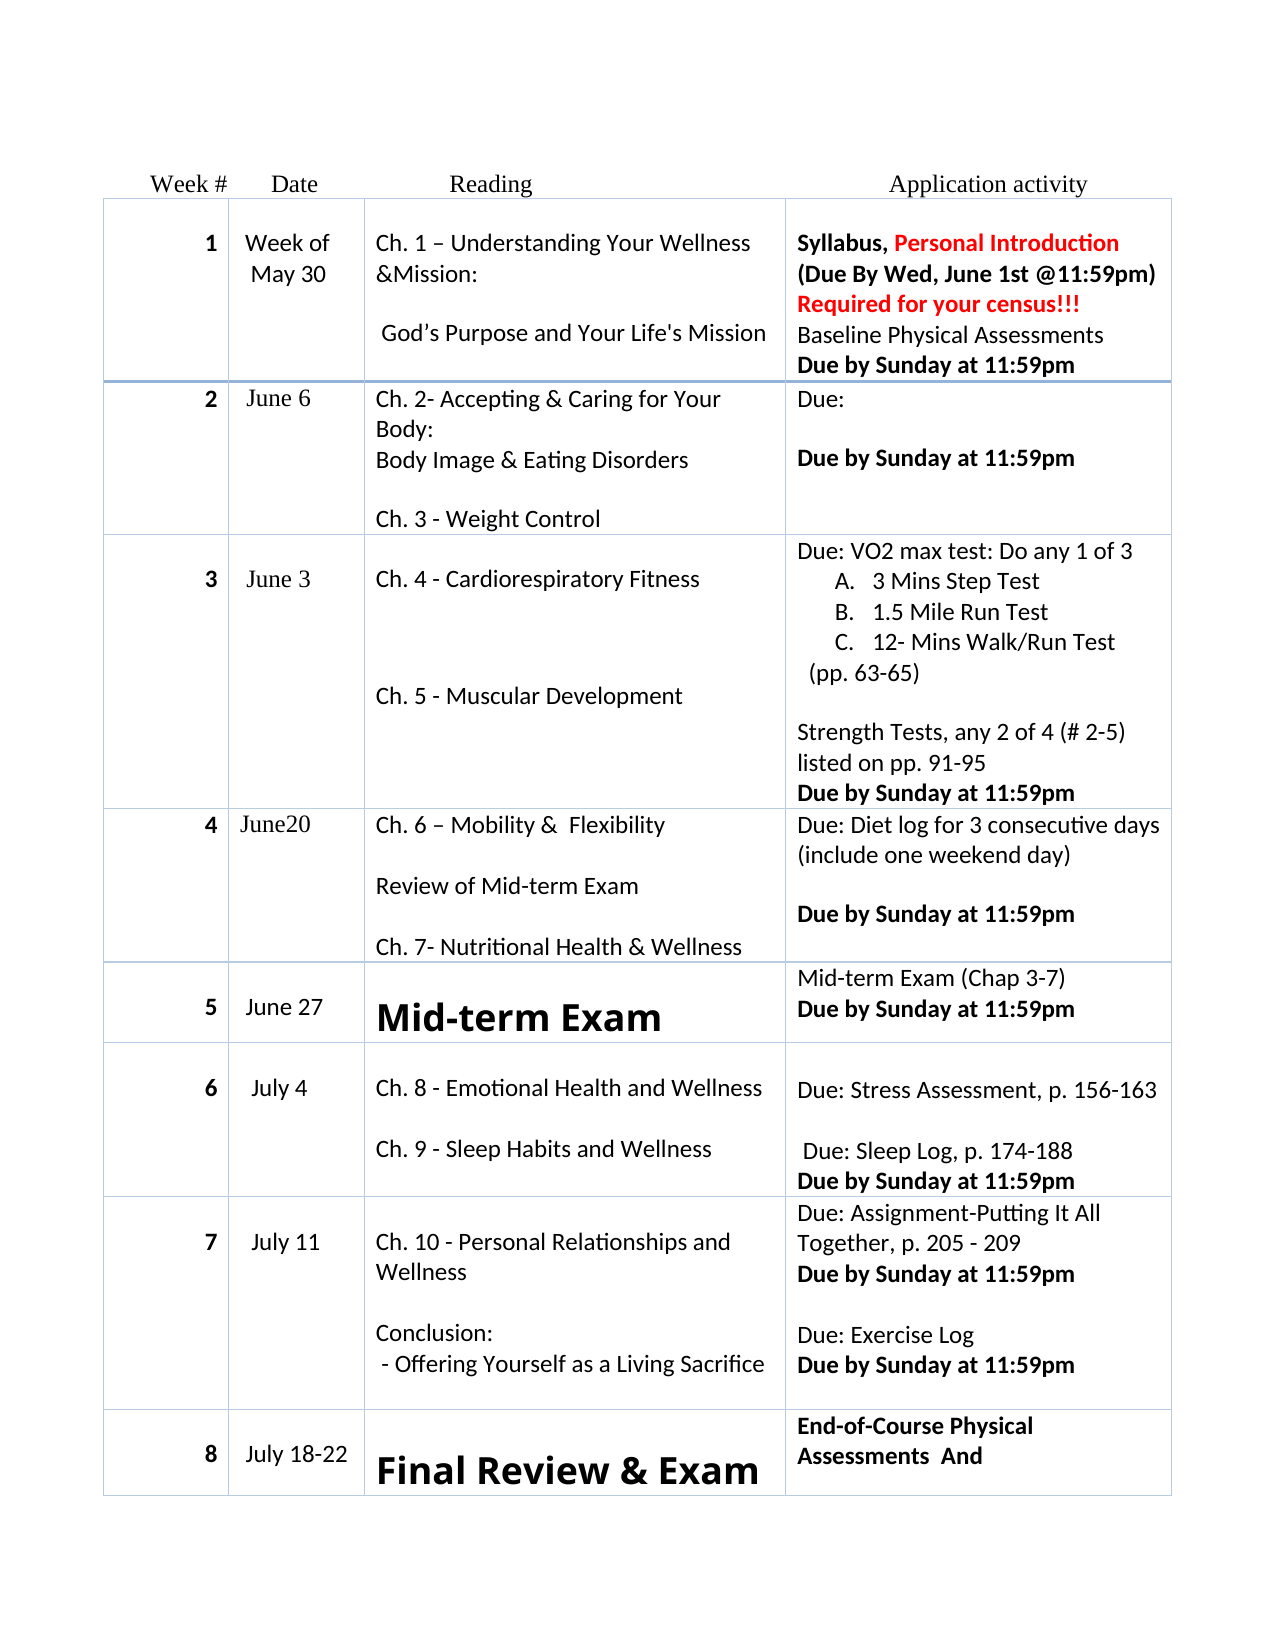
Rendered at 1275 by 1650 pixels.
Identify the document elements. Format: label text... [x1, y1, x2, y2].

table_cell Ch. 2- Accepting & Caring for Your Body: Body Image & Eating Disorders Ch. 3 - Weight Control [365, 383, 785, 534]
text Week # Date Reading Application activity [150, 169, 1125, 197]
table_cell Mid-term Exam (Chap 3-7) Due by Sunday at 11:59pm [786, 963, 1171, 1042]
table_cell 4 [104, 809, 228, 961]
table_cell Due: Diet log for 3 consecutive days (include one weekend day) Due by Sunday at 11:59pm [786, 809, 1171, 961]
table_cell 8 [104, 1410, 228, 1495]
table_header Ch. 1 – Understanding Your Wellness &Mission: God’s Purpose and Your Life's Mission [365, 199, 785, 380]
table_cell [786, 1410, 1171, 1495]
table_header 1 [104, 199, 228, 380]
table_cell Due: Due by Sunday at 11:59pm [786, 383, 1171, 534]
table_cell Final Review & Exam [365, 1410, 785, 1495]
table_header Week of May 30 [229, 199, 364, 380]
table_cell June 6 [229, 383, 364, 534]
table_cell July 11 [229, 1197, 364, 1409]
table_cell June 3 [229, 535, 364, 808]
table_cell Mid-term Exam [365, 963, 785, 1042]
table_cell Ch. 10 - Personal Relationships and Wellness Conclusion: - Offering Yourself as a Living Sacrifice [365, 1197, 785, 1409]
table_cell Due: Assignment-Putting It All Together, p. 205 - 209 Due by Sunday at 11:59pm Due: Exercise Log Due by Sunday at 11:59pm [786, 1197, 1171, 1409]
table_cell June 27 [229, 963, 364, 1042]
table_cell July 4 [229, 1043, 364, 1196]
table_cell Due: Stress Assessment, p. 156-163 Due: Sleep Log, p. 174-188 Due by Sunday at 11:59pm [786, 1043, 1171, 1196]
table_cell Ch. 8 - Emotional Health and Wellness Ch. 9 - Sleep Habits and Wellness [365, 1043, 785, 1196]
table_cell July 18-22 [229, 1410, 364, 1495]
table_header Syllabus, Personal Introduction (Due By Wed, June 1st @11:59pm) Required for your census!!! Baseline Physical Assessments Due by Sunday at 11:59pm [786, 199, 1171, 380]
table_cell June20 [229, 809, 364, 961]
table_cell 7 [104, 1197, 228, 1409]
table_cell 2 [104, 383, 228, 534]
table_cell 6 [104, 1043, 228, 1196]
table_cell Ch. 6 – Mobility & Flexibility Review of Mid-term Exam Ch. 7- Nutritional Health & Wellness [365, 809, 785, 961]
table_cell 5 [104, 963, 228, 1042]
table_cell 3 [104, 535, 228, 808]
table_cell Due: VO2 max test: Do any 1 of 3 3 Mins Step Test 1.5 Mile Run Test 12- Mins Walk/Run Test (pp. 63-65) Strength Tests, any 2 of 4 (# 2-5) listed on pp. 91-95 Due by Sunday at 11:59pm [786, 535, 1171, 808]
table_cell Ch. 4 - Cardiorespiratory Fitness Ch. 5 - Muscular Development [365, 535, 785, 808]
